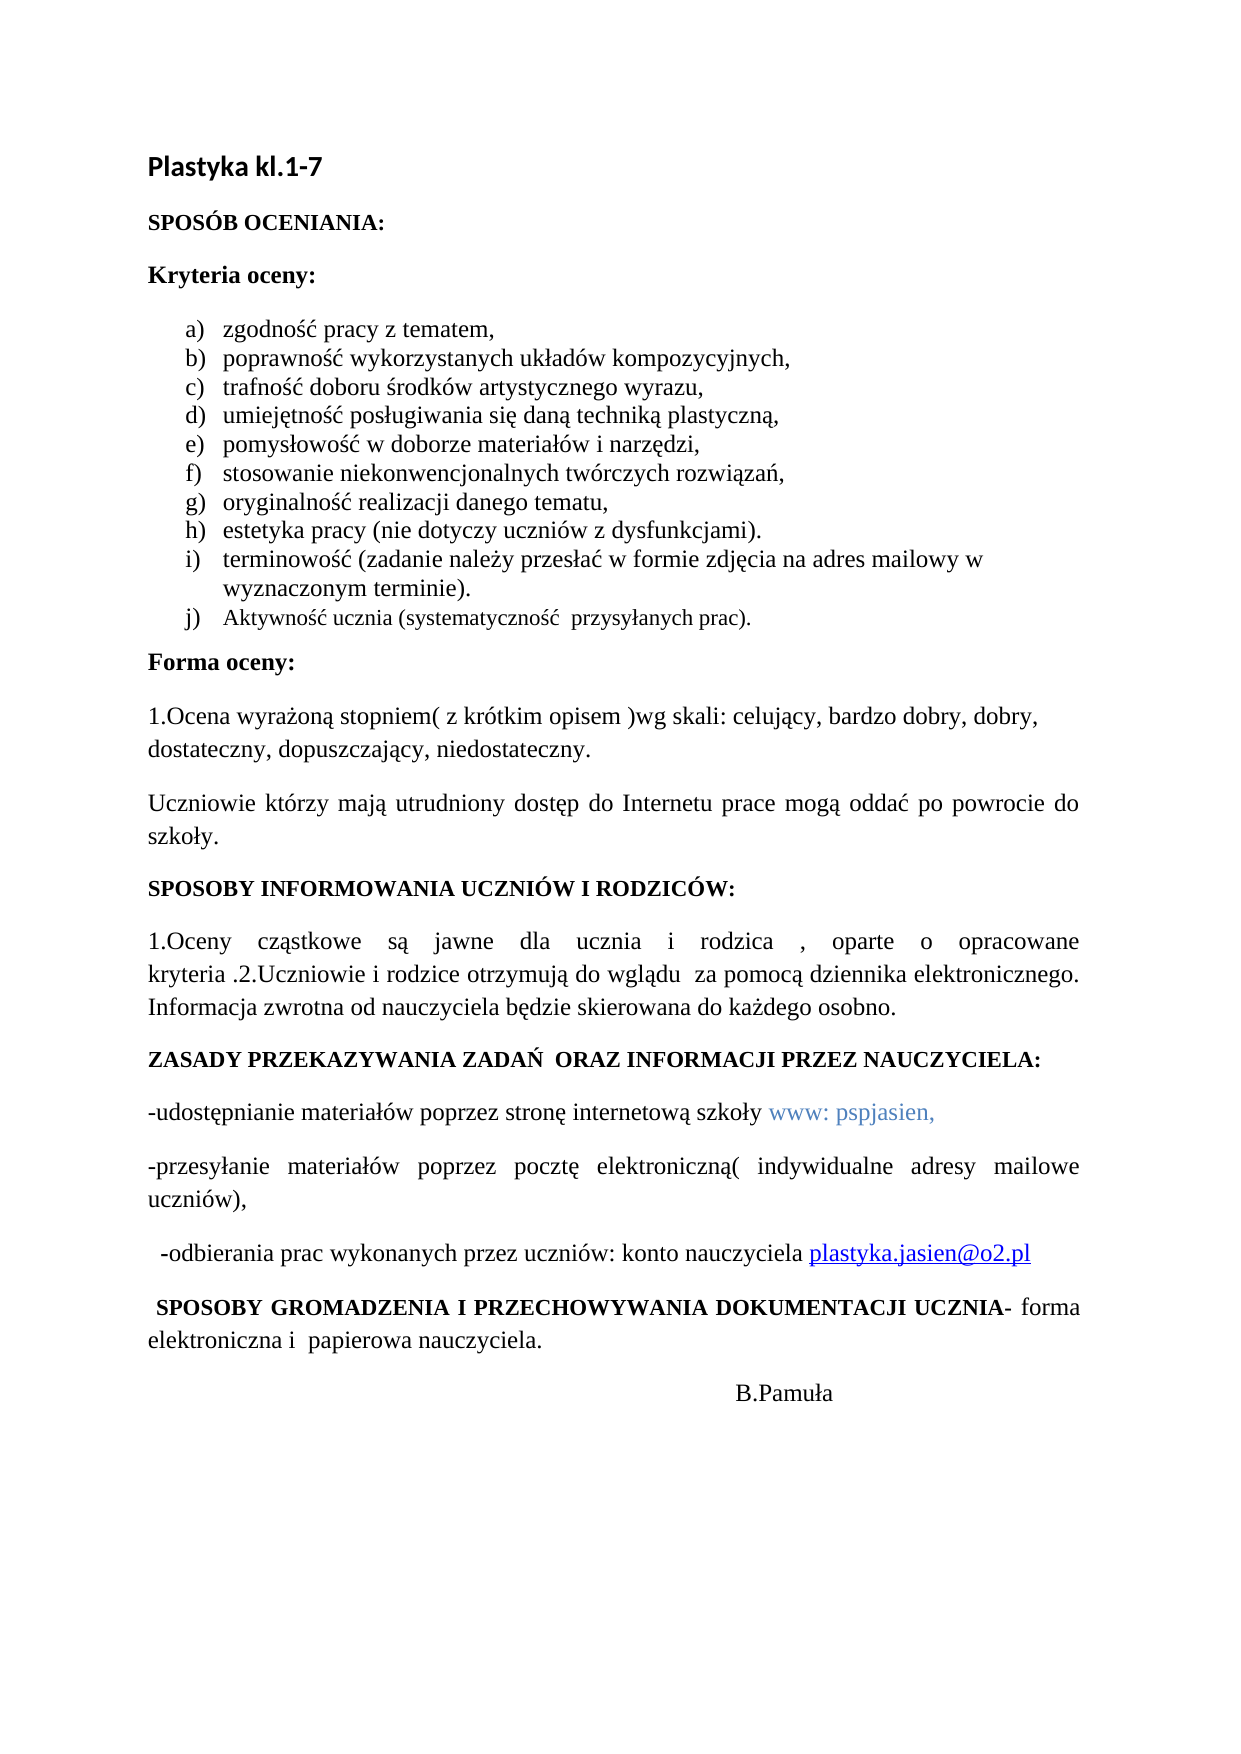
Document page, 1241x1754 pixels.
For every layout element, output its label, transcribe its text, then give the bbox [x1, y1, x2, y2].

list estetyka pracy (nie dotyczy uczniów z dysfunkcjami). [185, 516, 1093, 544]
list zgodność pracy z tematem, [185, 314, 1093, 343]
text -odbierania prac wykonanych przez uczniów: konto nauczyciela plastyka.jasien@o2.pl [148, 1238, 1080, 1267]
text B.Pamuła [148, 1378, 1080, 1407]
text -udostępnianie materiałów poprzez stronę internetową szkoły www: pspjasien, [148, 1097, 1080, 1126]
text ZASADY PRZEKAZYWANIA ZADAŃ ORAZ INFORMACJI PRZEZ NAUCZYCIELA: [148, 1046, 1080, 1072]
text SPOSOBY INFORMOWANIA UCZNIÓW I RODZICÓW: [148, 875, 1080, 901]
list terminowość (zadanie należy przesłać w formie zdjęcia na adres mailowy w wyznaczonym terminie). [185, 544, 1093, 602]
list oryginalność realizacji danego tematu, [185, 487, 1093, 516]
list pomysłowość w doborze materiałów i narzędzi, [185, 429, 1093, 458]
text 1.Oceny cząstkowe są jawne dla ucznia i rodzica , oparte o opracowane kryteria .2.Uczniowie i rodzice otrzymują do wglądu za pomocą dziennika elektronicznego. Informacja zwrotna od nauczyciela będzie skierowana do każdego osobno. [148, 926, 1080, 1021]
list Aktywność ucznia (systematyczność przysyłanych prac). [185, 602, 1093, 631]
text -przesyłanie materiałów poprzez pocztę elektroniczną( indywidualne adresy mailowe uczniów), [148, 1151, 1080, 1213]
text SPOSOBY GROMADZENIA I PRZECHOWYWANIA DOKUMENTACJI UCZNIA- forma elektroniczna i papierowa nauczyciela. [148, 1292, 1080, 1353]
text Plastyka kl.1-7 [148, 148, 1093, 183]
text Forma oceny: [148, 647, 1093, 676]
list stosowanie niekonwencjonalnych twórczych rozwiązań, [185, 458, 1093, 487]
text Uczniowie którzy mają utrudniony dostęp do Internetu prace mogą oddać po powrocie do szkoły. [148, 788, 1080, 850]
list umiejętność posługiwania się daną techniką plastyczną, [185, 401, 1093, 429]
text 1.Ocena wyrażoną stopniem( z krótkim opisem )wg skali: celujący, bardzo dobry, dobry, dostateczny, dopuszczający, niedostateczny. [148, 701, 1093, 763]
text SPOSÓB OCENIANIA: [148, 209, 1093, 236]
list trafność doboru środków artystycznego wyrazu, [185, 372, 1093, 401]
list poprawność wykorzystanych układów kompozycyjnych, [185, 343, 1093, 372]
text Kryteria oceny: [148, 260, 1093, 289]
